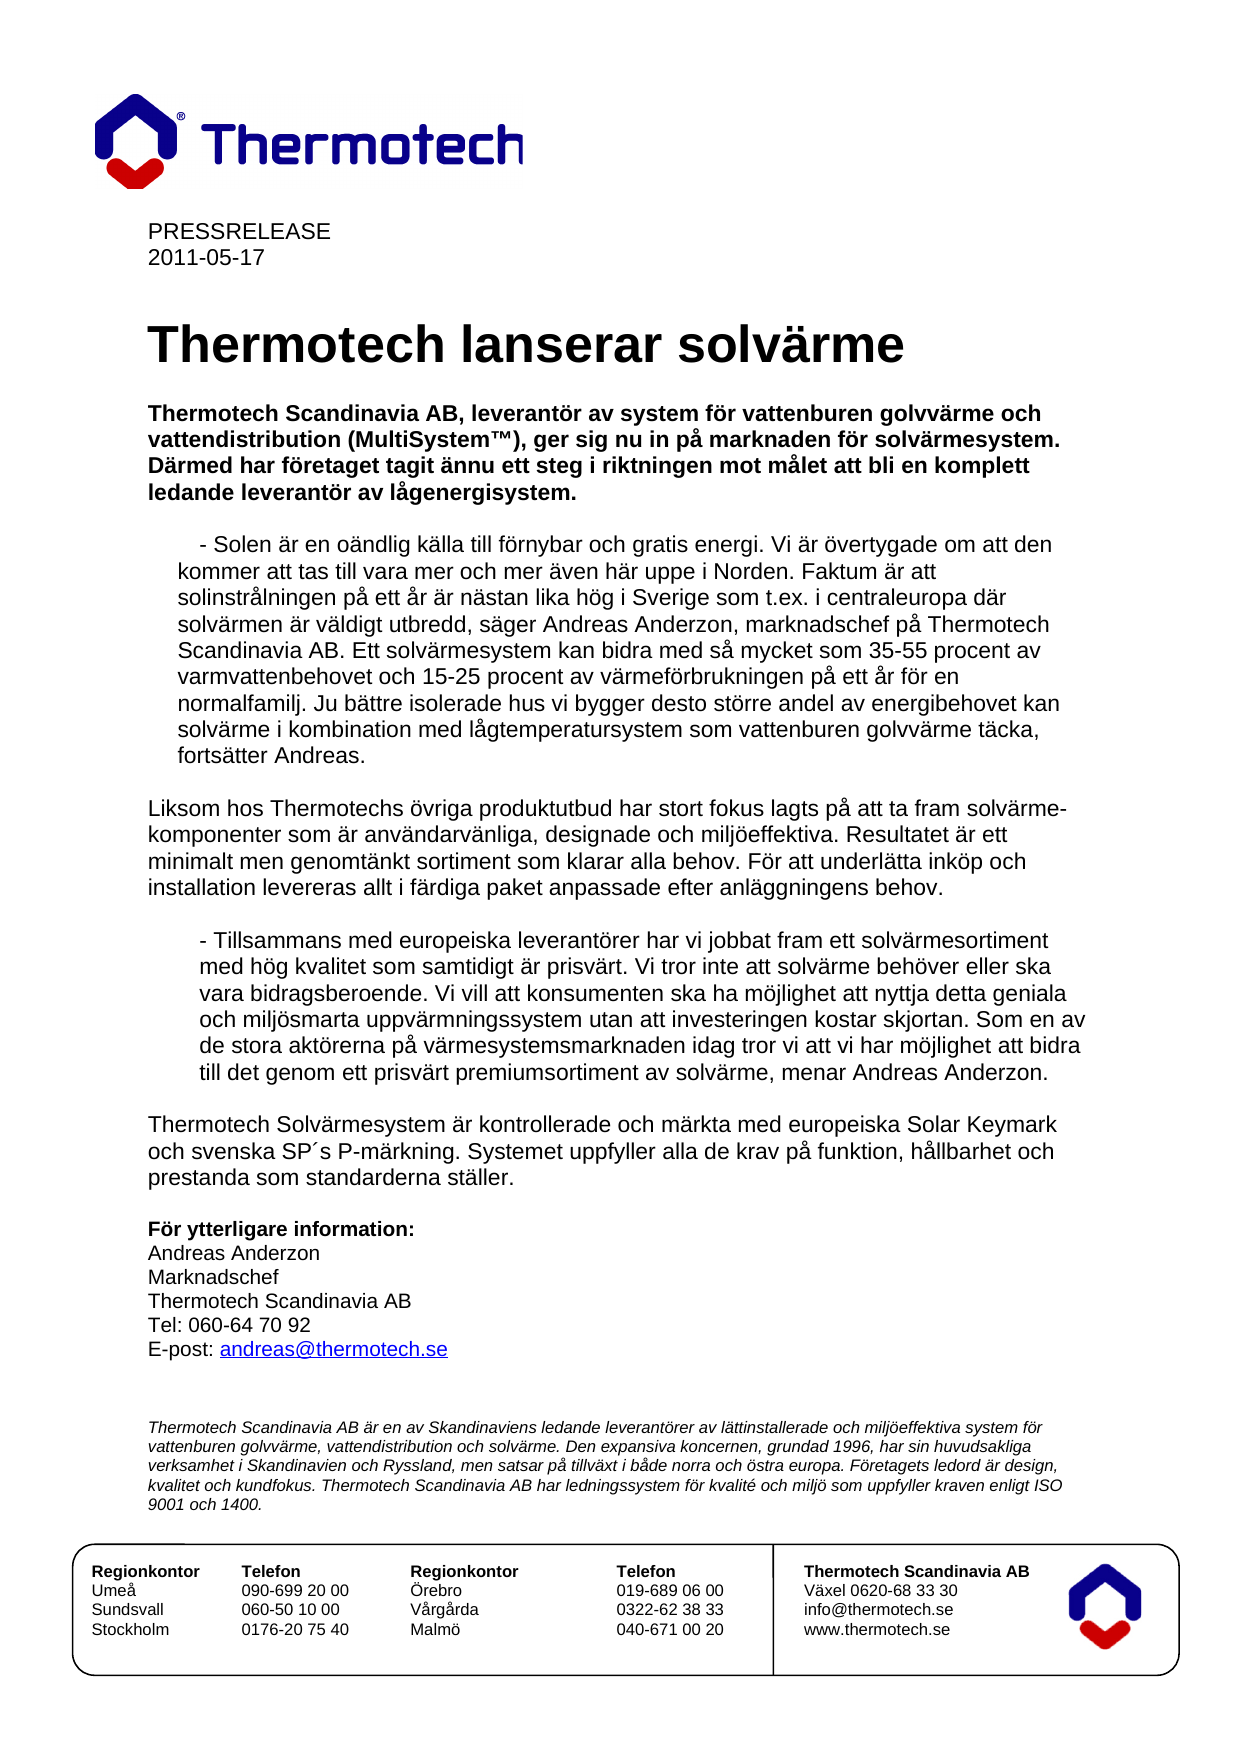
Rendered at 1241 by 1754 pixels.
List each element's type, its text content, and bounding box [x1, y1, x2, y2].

text - Solen är en oändlig källa till förnybar och gratis energi. Vi är övertygade om att den kommer att tas till vara mer och mer även här uppe i Norden. Faktum är att solinstrålningen på ett år är nästan lika hög i Sverige som t.ex. i centraleuropa där solvärmen är väldigt utbredd, säger , marknadschef på Thermotech Scandinavia AB. Ett solvärmesystem kan bidra med så mycket som 35-55 procent av varmvattenbehovet och 15-25 procent av värmeförbrukningen på ett år för en normalfamilj. Ju bättre isolerade hus vi bygger desto större andel av energibehovet kan solvärme i kombination med lågtemperatursystem som vattenburen golvvärme täcka, fortsätter Andreas. [177, 531, 1092, 769]
text Thermotech Scandinavia AB, leverantör av system för vattenburen golvvärme och vattendistribution (MultiSystem™), ger sig nu in på marknaden för solvärmesystem. Därmed har företaget tagit ännu ett steg i riktningen mot målet att bli en komplett ledande leverantör av lågenergisystem. [148, 400, 1092, 505]
text Tel: 060-64 70 92 E-post: andreas@thermotech.se [148, 1312, 1092, 1360]
text Thermotech Solvärmesystem är kontrollerade och märkta med europeiska Solar Keymark och svenska SP´s P-märkning. Systemet uppfyller alla de krav på funktion, hållbarhet och prestanda som standarderna ställer. [148, 1111, 1092, 1190]
text Marknadschef [148, 1264, 1092, 1288]
text - Tillsammans med europeiska leverantörer har vi jobbat fram ett solvärmesortiment med hög kvalitet som samtidigt är prisvärt. Vi tror inte att solvärme behöver eller ska vara bidragsberoende. Vi vill att konsumenten ska ha möjlighet att nyttja detta geniala och miljösmarta uppvärmningssystem utan att investeringen kostar skjortan. Som en av de stora aktörerna på värmesystemsmarknaden idag tror vi att vi har möjlighet att bidra till det genom ett prisvärt premiumsortiment av solvärme, menar Andreas Anderzon. [199, 927, 1092, 1085]
text Liksom hos Thermotechs övriga produktutbud har stort fokus lagts på att ta fram solvärme-komponenter som är användarvänliga, designade och miljöeffektiva. Resultatet är ett minimalt men genomtänkt sortiment som klarar alla behov. För att underlätta inköp och installation levereras allt i färdiga paket anpassade efter anläggningens behov. [148, 795, 1092, 900]
text För ytterligare information: Andreas Anderzon [148, 1217, 1092, 1264]
text 2011-05-17 [148, 244, 1092, 270]
text Thermotech Scandinavia AB är en av Skandinaviens ledande leverantörer av lättinstallerade och miljöeffektiva system för vattenburen golvvärme, vattendistribution och solvärme. Den expansiva koncernen, grundad 1996, har sin huvudsakliga verksamhet i Skandinavien och Ryssland, men satsar på tillväxt i både norra och östra europa. Företagets ledord är design, kvalitet och kundfokus. Thermotech Scandinavia AB har ledningssystem för kvalité och miljö som uppfyller kraven enligt ISO 9001 och 1400. [148, 1418, 1092, 1514]
picture [1068, 1563, 1142, 1650]
picture [94, 94, 523, 189]
text PRESSRELEASE [148, 218, 1092, 244]
subtitle Thermotech lanserar solvärme [148, 313, 1092, 373]
text Thermotech Scandinavia AB [148, 1288, 1092, 1312]
